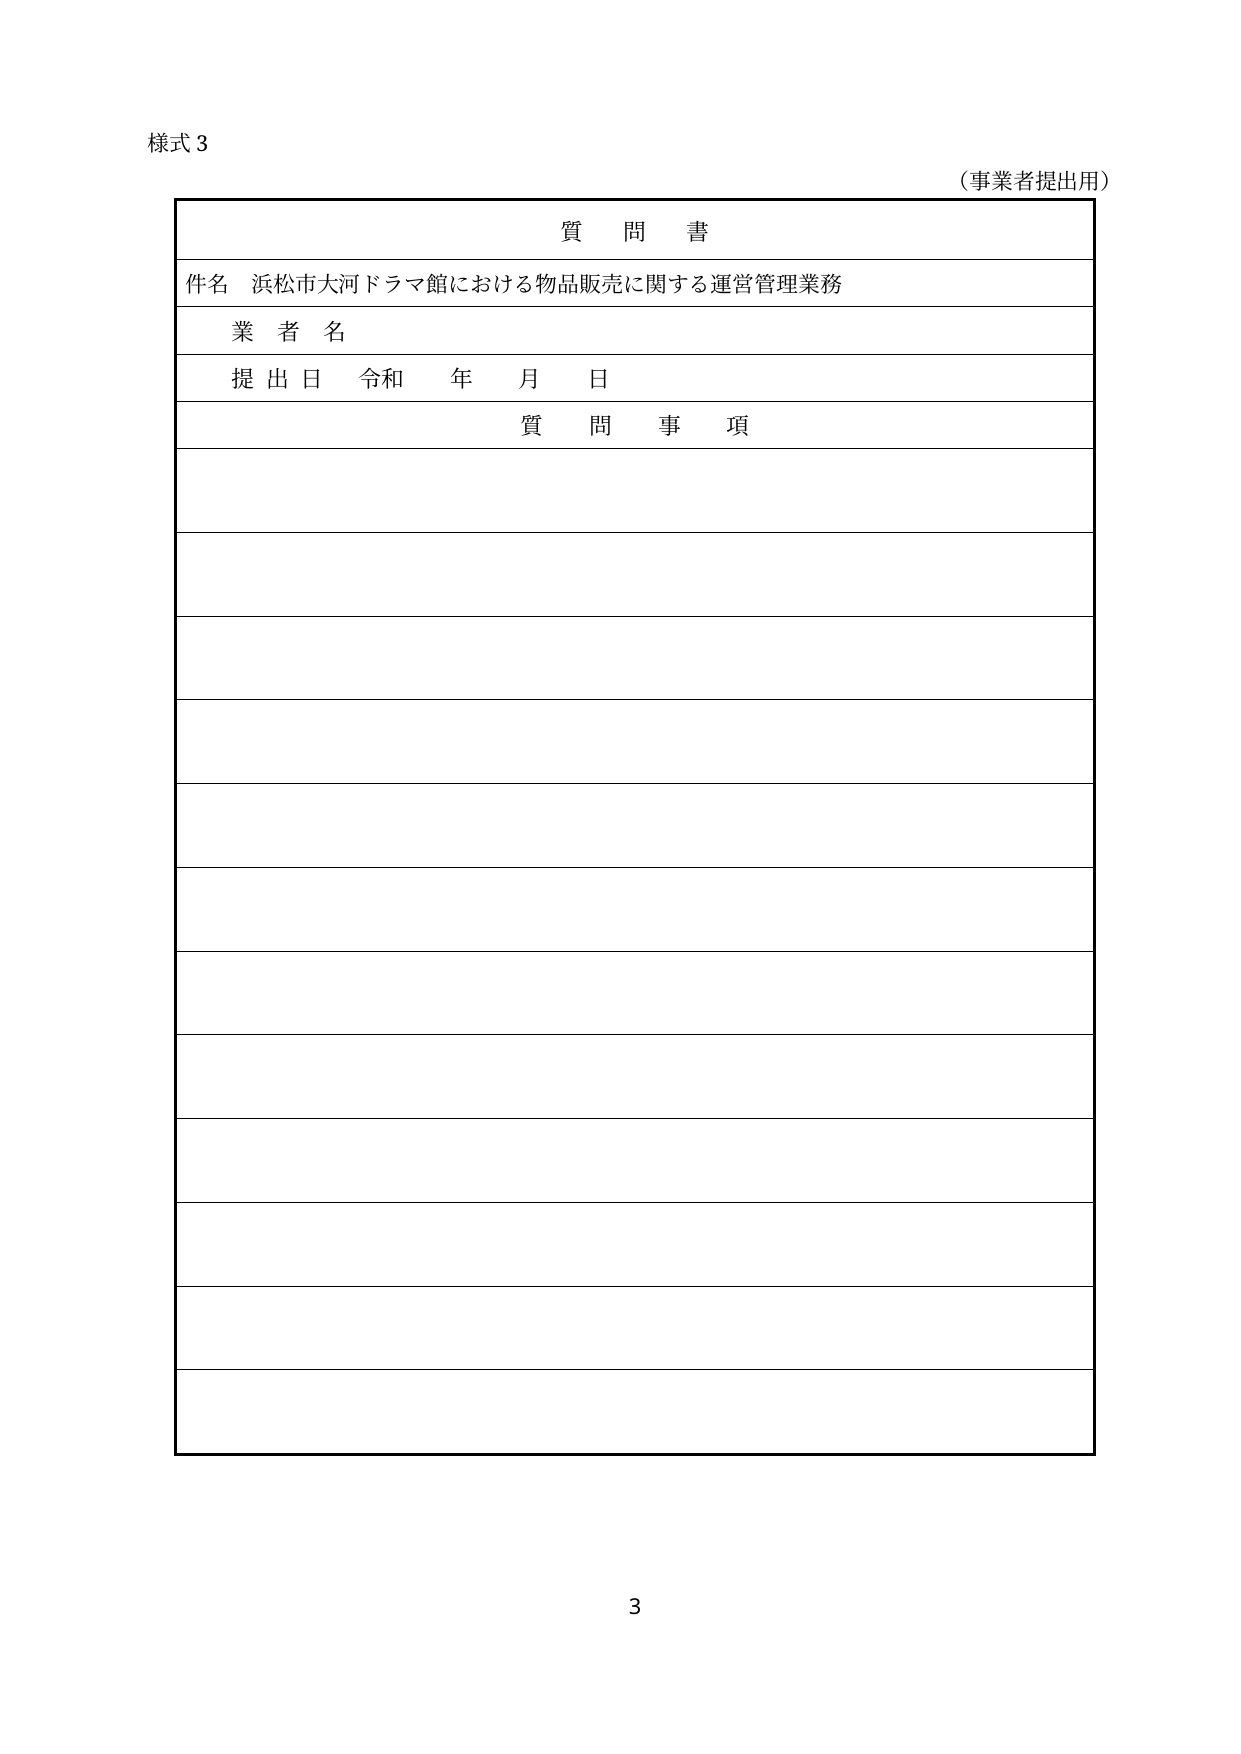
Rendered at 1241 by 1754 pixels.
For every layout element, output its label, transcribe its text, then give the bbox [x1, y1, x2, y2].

table_cell [177, 1203, 1093, 1286]
table_cell [177, 449, 1093, 532]
table_cell 提 出 日 令和 年 月 日 [177, 355, 1093, 401]
table_cell 件名 浜松市大河ドラマ館における物品販売に関する運営管理業務 [177, 260, 1093, 306]
table_cell 質 問 事 項 [177, 402, 1093, 448]
table_cell [177, 952, 1093, 1034]
table_cell [177, 1035, 1093, 1118]
table_cell [177, 700, 1093, 783]
table_cell 業 者 名 [177, 307, 1093, 353]
table_cell [177, 1119, 1093, 1202]
table_cell [177, 533, 1093, 616]
table_cell [177, 784, 1093, 867]
text （事業者提出用） [148, 161, 1122, 198]
table_cell [177, 868, 1093, 951]
table_cell [177, 1370, 1093, 1453]
table_cell [177, 617, 1093, 699]
text 様式3 [148, 123, 1122, 161]
table_header 質問書 [177, 201, 1093, 259]
table_cell [177, 1287, 1093, 1369]
